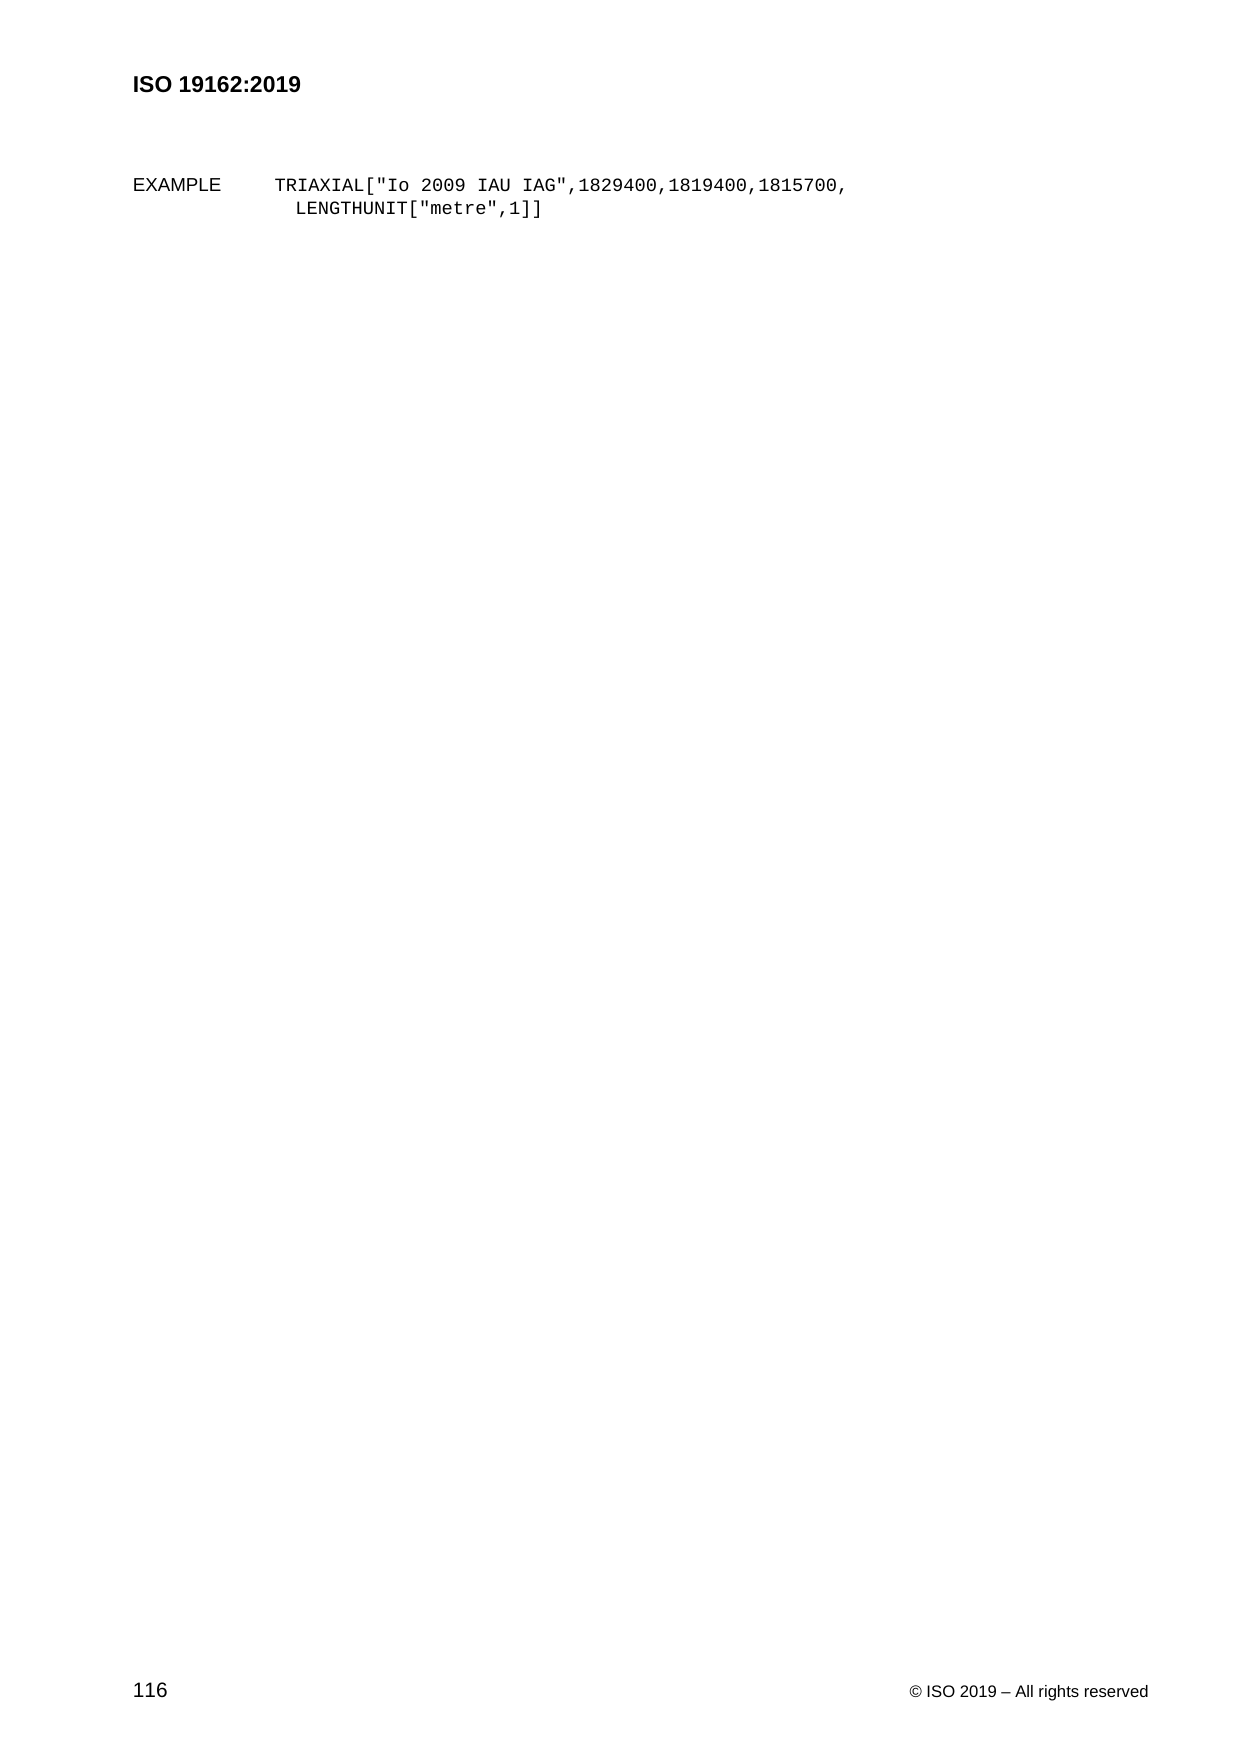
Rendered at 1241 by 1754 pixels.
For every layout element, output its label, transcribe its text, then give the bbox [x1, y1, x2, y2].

text EXAMPLE TRIAXIAL["Io 2009 IAU IAG",1829400,1819400,1815700, LENGTHUNIT["metre",1]] [133, 174, 1093, 220]
